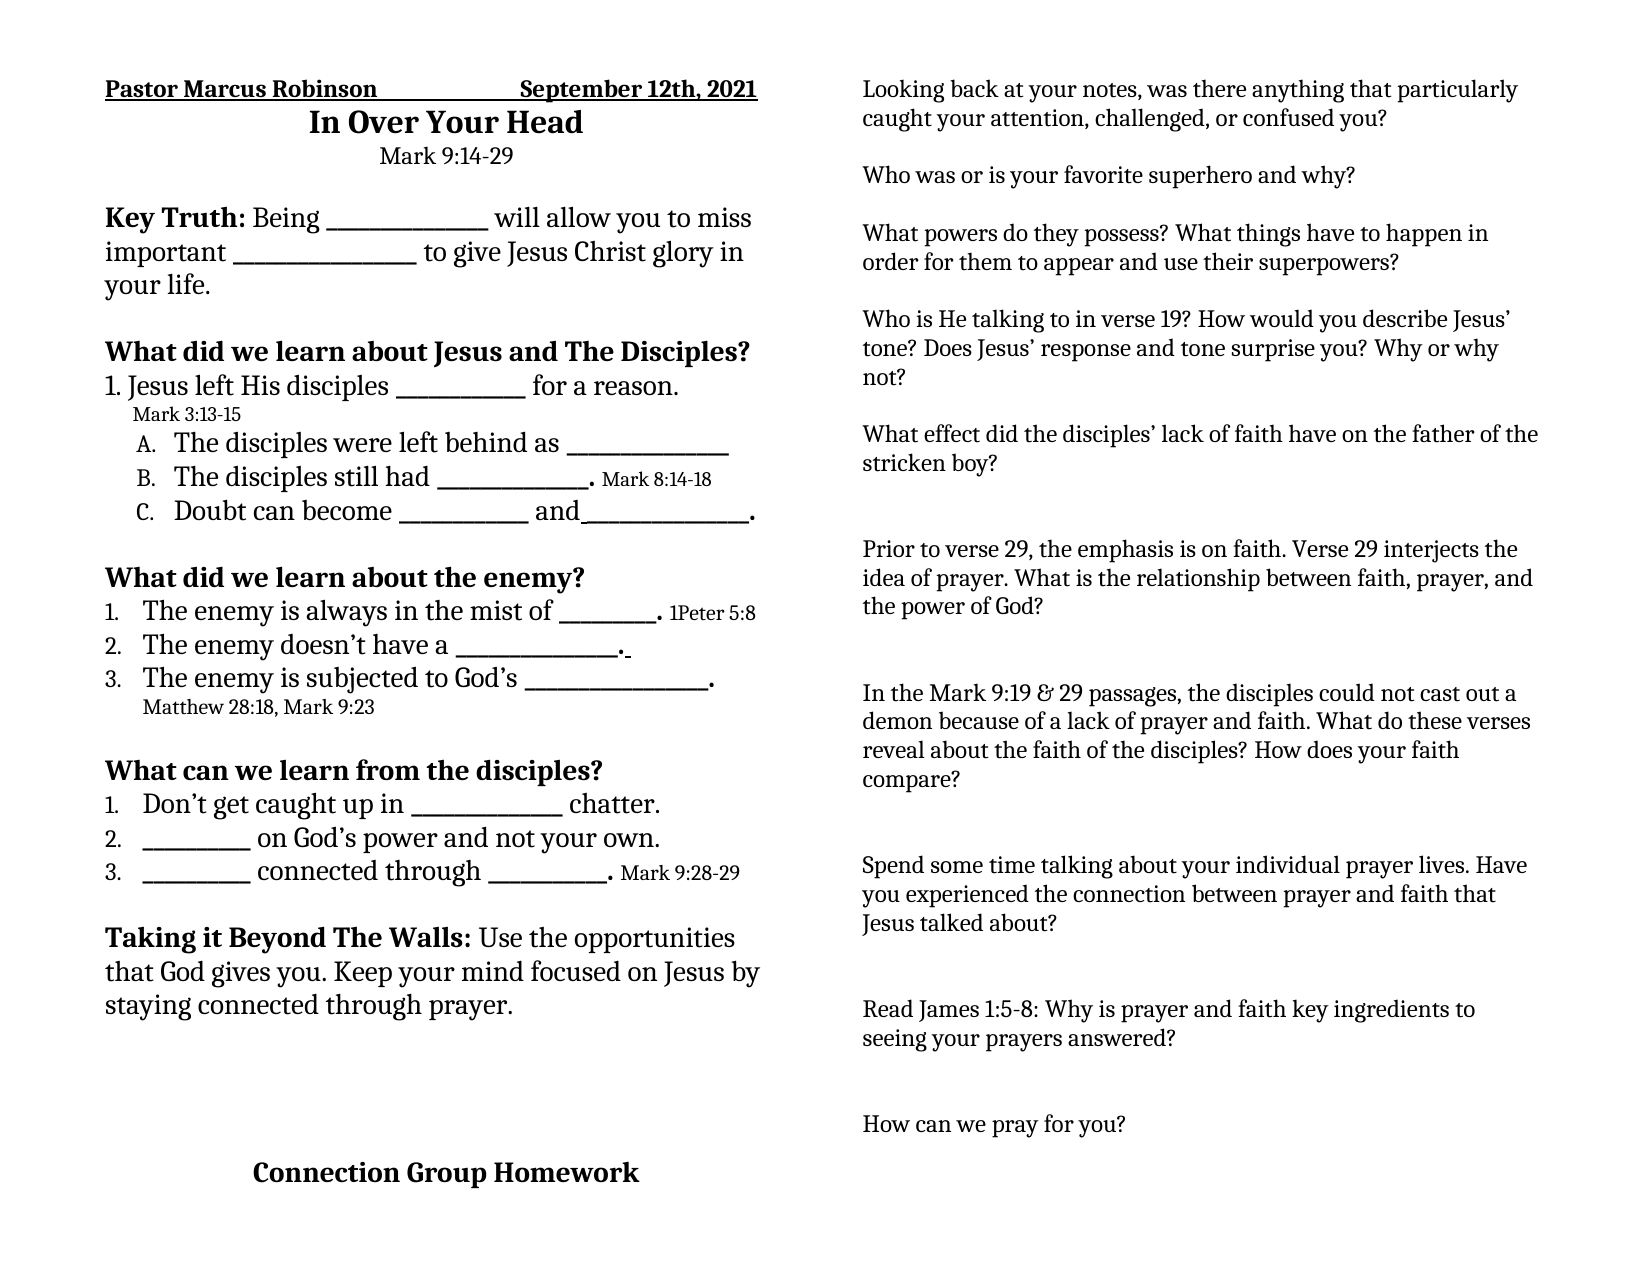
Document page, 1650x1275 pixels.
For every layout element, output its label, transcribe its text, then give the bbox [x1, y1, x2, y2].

list __________ connected through ___________. Mark 9:28-29 [105, 854, 787, 888]
list Matthew 28:18, Mark 9:23 [142, 695, 787, 720]
text What powers do they possess? What things have to happen in order for them to appear and use their superpowers? [862, 219, 1545, 276]
text 1. Jesus left His disciples ____________ for a reason. [105, 369, 787, 403]
list __________ on God’s power and not your own. [105, 821, 787, 854]
text How can we pray for you? [862, 1110, 1545, 1139]
text Pastor Marcus Robinson September 12th, 2021 [105, 75, 787, 104]
text Prior to verse 29, the emphasis is on faith. Verse 29 interjects the idea of prayer. What is the relationship between faith, prayer, and the power of God? [862, 535, 1545, 621]
list The disciples still had ______________. Mark 8:14-18 [136, 460, 787, 494]
list The disciples were left behind as _______________ [136, 427, 787, 460]
text Who was or is your favorite superhero and why? [862, 161, 1545, 190]
text Who is He talking to in verse 19? How would you describe Jesus’ tone? Does Jesus’ response and tone surprise you? Why or why not? [862, 305, 1545, 391]
text Spend some time talking about your individual prayer lives. Have you experienced the connection between prayer and faith that Jesus talked about? [862, 851, 1545, 937]
text Key Truth: Being _______________ will allow you to miss important _________________ to give Jesus Christ glory in your life. [105, 201, 787, 302]
text Taking it Beyond The Walls: Use the opportunities that God gives you. Keep your mind focused on Jesus by staying connected through prayer. [105, 921, 787, 1022]
list Doubt can become ____________ and _______________. [136, 494, 787, 527]
text Connection Group Homework [105, 1156, 787, 1190]
text Mark 9:14-29 [105, 142, 787, 171]
text What did we learn about Jesus and The Disciples? [105, 336, 787, 369]
list The enemy is subjected to God’s _________________. [105, 661, 787, 695]
text What did we learn about the enemy? [105, 561, 787, 594]
list The enemy doesn’t have a _______________. [105, 628, 787, 661]
list The enemy is always in the mist of _________. 1Peter 5:8 [105, 594, 787, 628]
text In Over Your Head [105, 104, 787, 142]
text Read James 1:5-8: Why is prayer and faith key ingredients to seeing your prayers answered? [862, 995, 1545, 1052]
text In the Mark 9:19 & 29 passages, the disciples could not cast out a demon because of a lack of prayer and faith. What do these verses reveal about the faith of the disciples? How does your faith compare? [862, 679, 1545, 794]
text Mark 3:13-15 [105, 403, 787, 427]
text Looking back at your notes, was there anything that particularly caught your attention, challenged, or confused you? [862, 75, 1545, 132]
text What effect did the disciples’ lack of faith have on the father of the stricken boy? [862, 420, 1545, 477]
text What can we learn from the disciples? [105, 754, 787, 787]
list Don’t get caught up in ______________ chatter. [105, 787, 787, 821]
